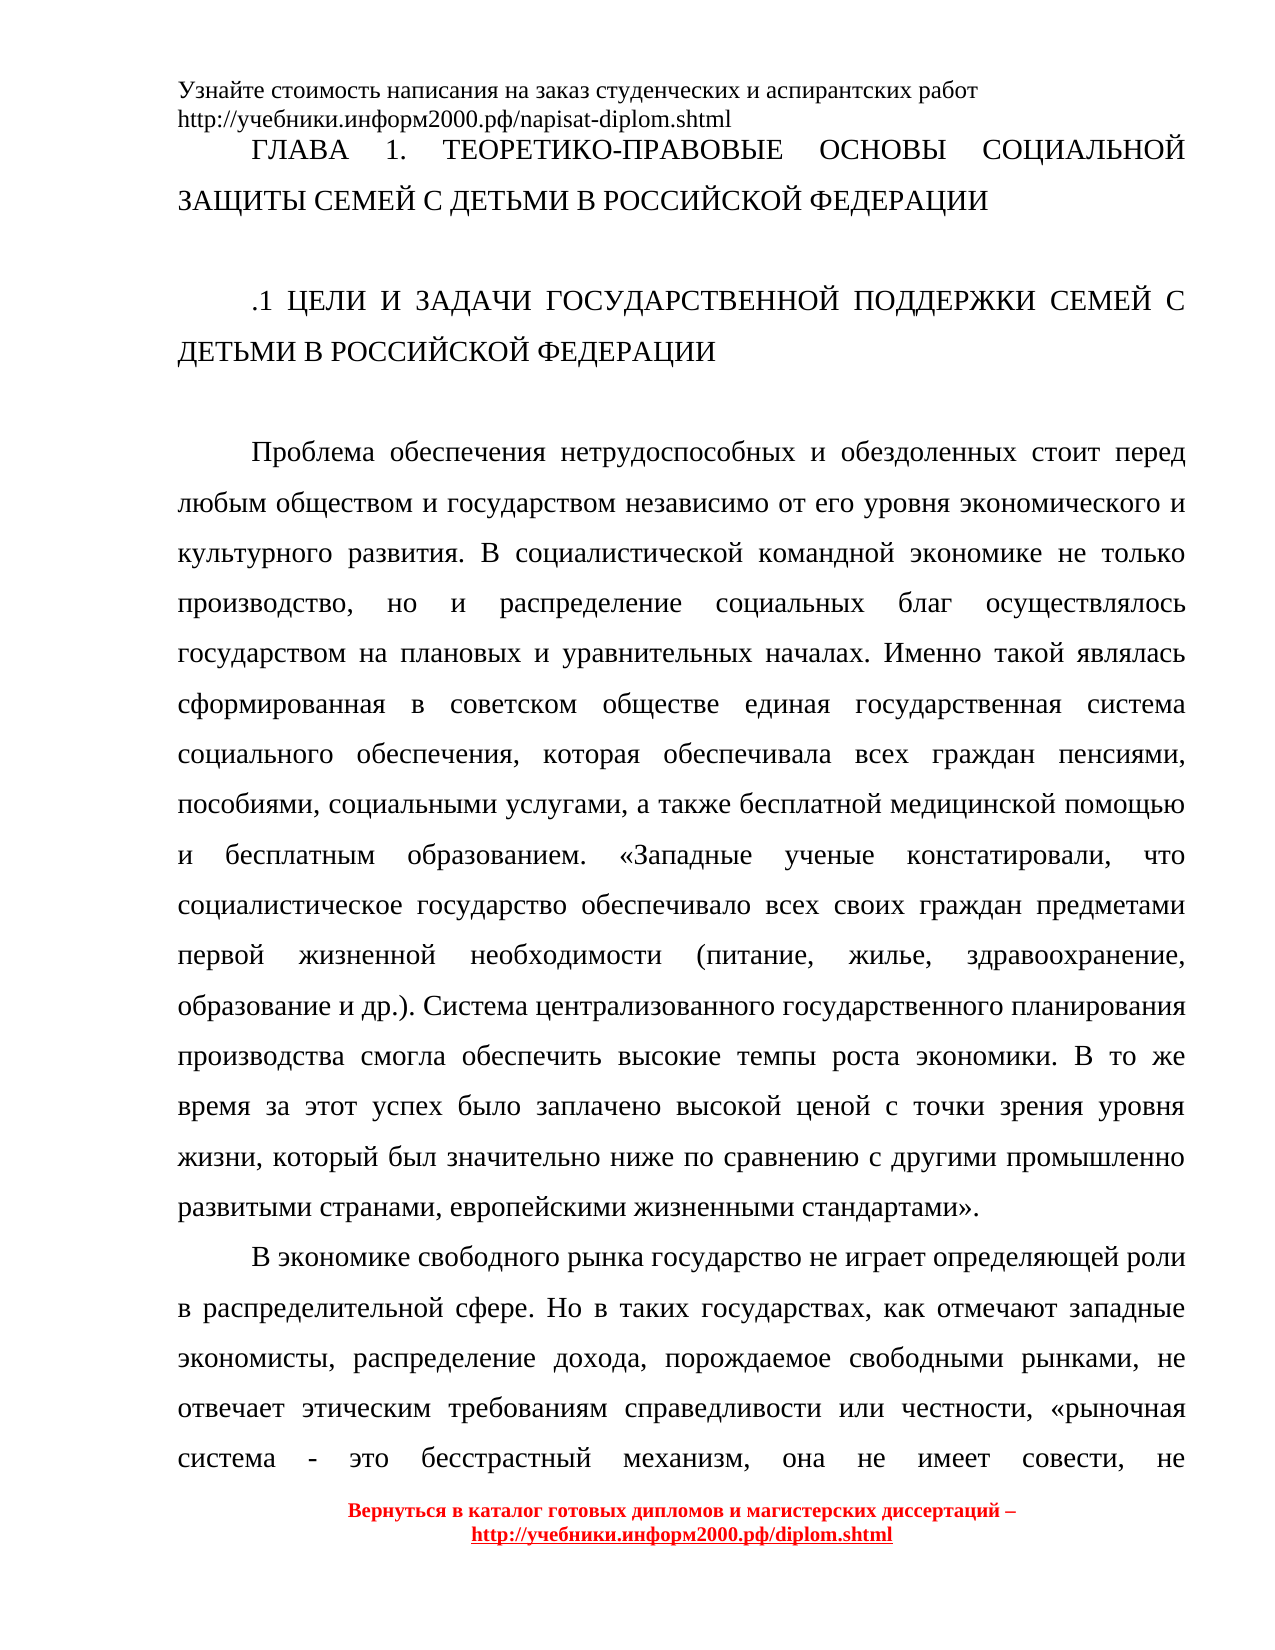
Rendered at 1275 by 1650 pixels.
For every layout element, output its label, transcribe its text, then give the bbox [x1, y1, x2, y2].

text Глава 1. Теоретико-правовые основы социальной защиты семей с детьми в Российской Федерации [177, 132, 1186, 216]
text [177, 1239, 1186, 1474]
text .1 Цели и задачи государственной поддержки семей с детьми в Российской Федерации [177, 283, 1186, 367]
text Проблема обеспечения нетрудоспособных и обездоленных стоит перед любым обществом и государством независимо от его уровня экономического и культурного развития. В социалистической командной экономике не только производство, но и распределение социальных благ осуществлялось государством на плановых и уравнительных началах. Именно такой являлась сформированная в советском обществе единая государственная система социального обеспечения, которая обеспечивала всех граждан пенсиями, пособиями, социальными услугами, а также бесплатной медицинской помощью и бесплатным образованием. «Западные ученые констатировали, что социалистическое государство обеспечивало всех своих граждан предметами первой жизненной необходимости (питание, жилье, здравоохранение, образование и др.). Система централизованного государственного планирования производства смогла обеспечить высокие темпы роста экономики. В то же время за этот успех было заплачено высокой ценой с точки зрения уровня жизни, который был значительно ниже по сравнению с другими промышленно развитыми странами, европейскими жизненными стандартами». [177, 434, 1186, 1223]
